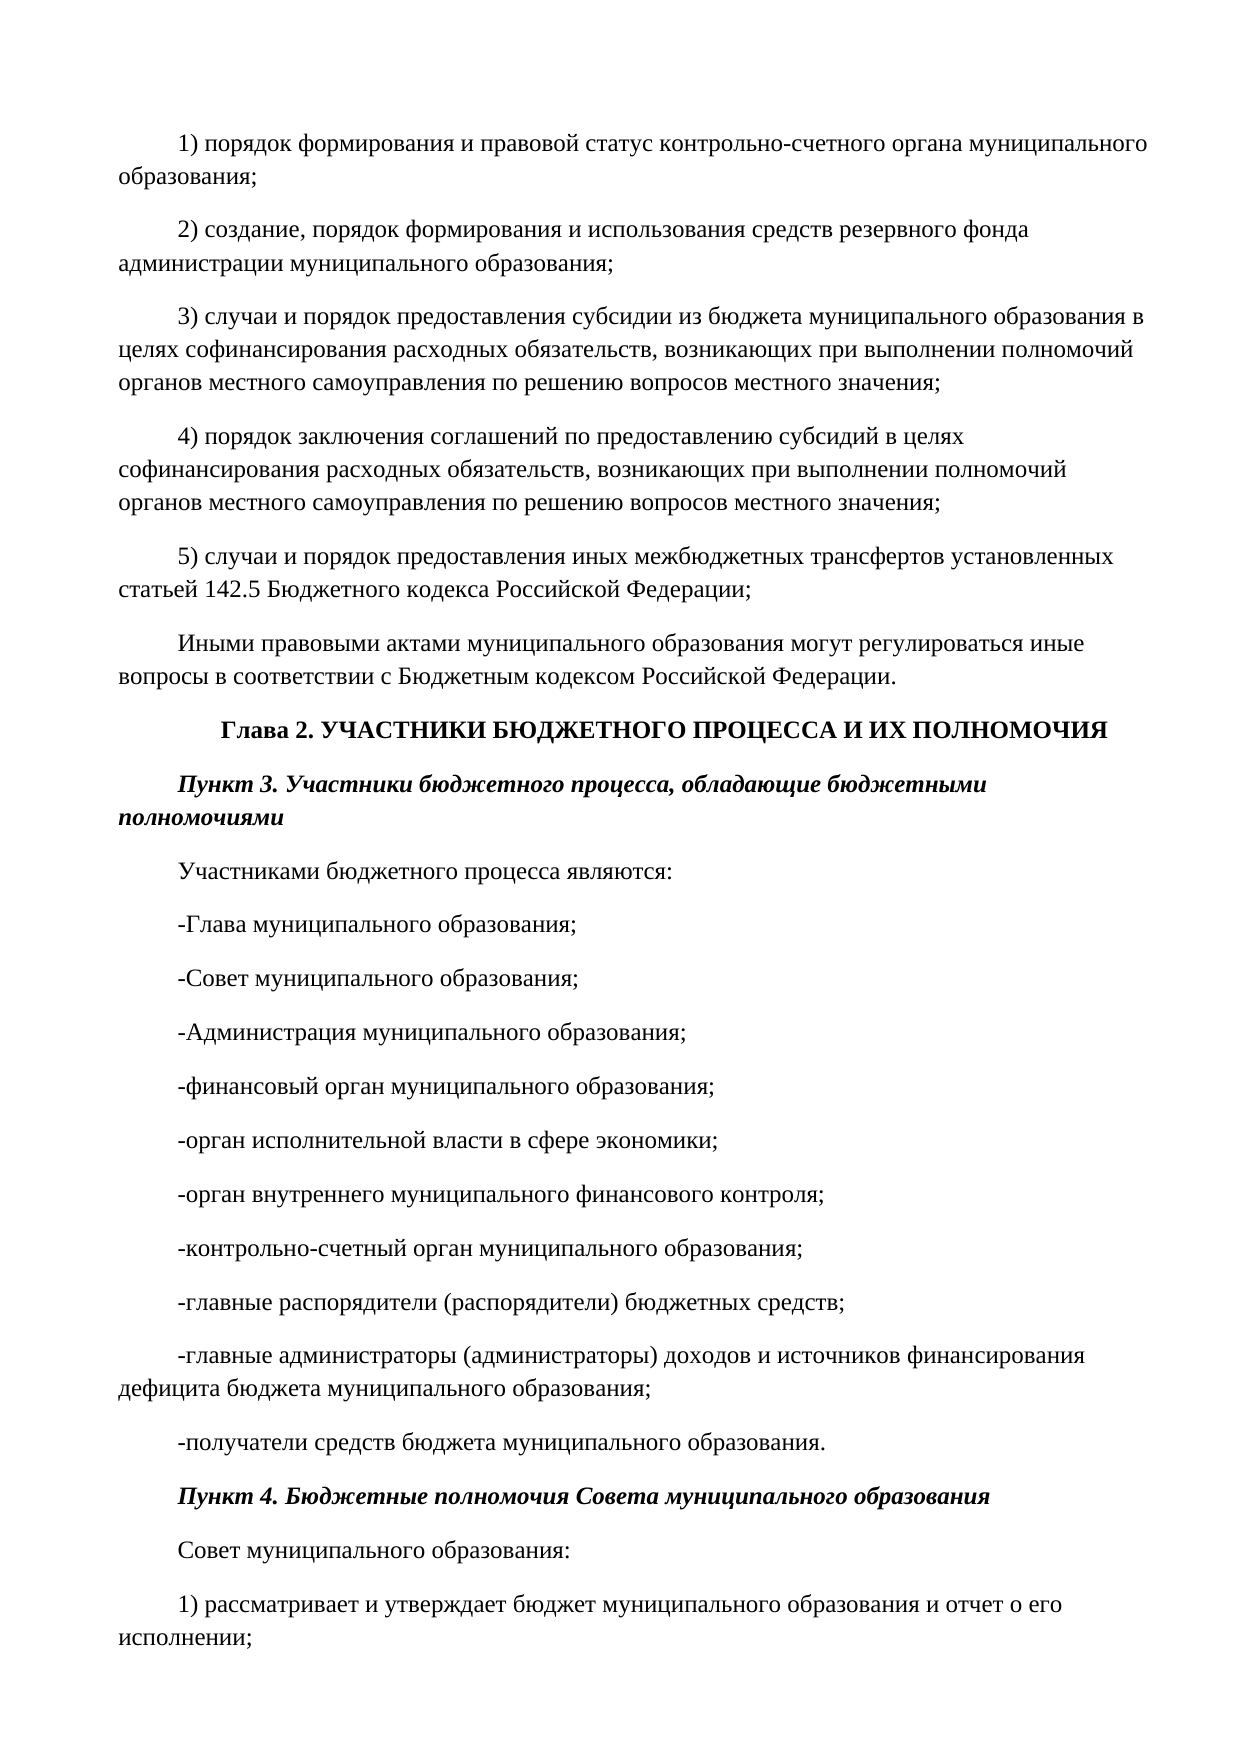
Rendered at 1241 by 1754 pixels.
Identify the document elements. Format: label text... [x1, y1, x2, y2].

text Пункт 4. Бюджетные полномочия Совета муниципального образования [118, 1481, 1152, 1510]
text Глава 2. УЧАСТНИКИ БЮДЖЕТНОГО ПРОЦЕССА И ИХ ПОЛНОМОЧИЯ [118, 715, 1152, 744]
text Пункт 3. Участники бюджетного процесса, обладающие бюджетными полномочиями [118, 769, 1152, 831]
text -Администрация муниципального образования; [118, 1017, 1152, 1046]
text Совет муниципального образования: [118, 1535, 1152, 1564]
text Участниками бюджетного процесса являются: [118, 856, 1152, 884]
text -финансовый орган муниципального образования; [118, 1071, 1152, 1100]
text 2) создание, порядок формирования и использования средств резервного фонда администрации муниципального образования; [118, 214, 1152, 276]
text 5) случаи и порядок предоставления иных межбюджетных трансфертов установленных статьей 142.5 Бюджетного кодекса Российской Федерации; [118, 541, 1152, 603]
text 1) рассматривает и утверждает бюджет муниципального образования и отчет о его исполнении; [118, 1589, 1152, 1651]
text 1) порядок формирования и правовой статус контрольно-счетного органа муниципального образования; [118, 128, 1152, 189]
text 3) случаи и порядок предоставления субсидии из бюджета муниципального образования в целях софинансирования расходных обязательств, возникающих при выполнении полномочий органов местного самоуправления по решению вопросов местного значения; [118, 301, 1152, 396]
text -орган внутреннего муниципального финансового контроля; [118, 1179, 1152, 1208]
text Иными правовыми актами муниципального образования могут регулироваться иные вопросы в соответствии с Бюджетным кодексом Российской Федерации. [118, 628, 1152, 690]
text -Глава муниципального образования; [118, 909, 1152, 938]
text 4) порядок заключения соглашений по предоставлению субсидий в целях софинансирования расходных обязательств, возникающих при выполнении полномочий органов местного самоуправления по решению вопросов местного значения; [118, 421, 1152, 516]
text -Совет муниципального образования; [118, 963, 1152, 992]
text -контрольно-счетный орган муниципального образования; [118, 1233, 1152, 1261]
text -орган исполнительной власти в сфере экономики; [118, 1125, 1152, 1154]
text -главные распорядители (распорядители) бюджетных средств; [118, 1287, 1152, 1315]
text -главные администраторы (администраторы) доходов и источников финансирования дефицита бюджета муниципального образования; [118, 1340, 1152, 1402]
text -получатели средств бюджета муниципального образования. [118, 1427, 1152, 1456]
